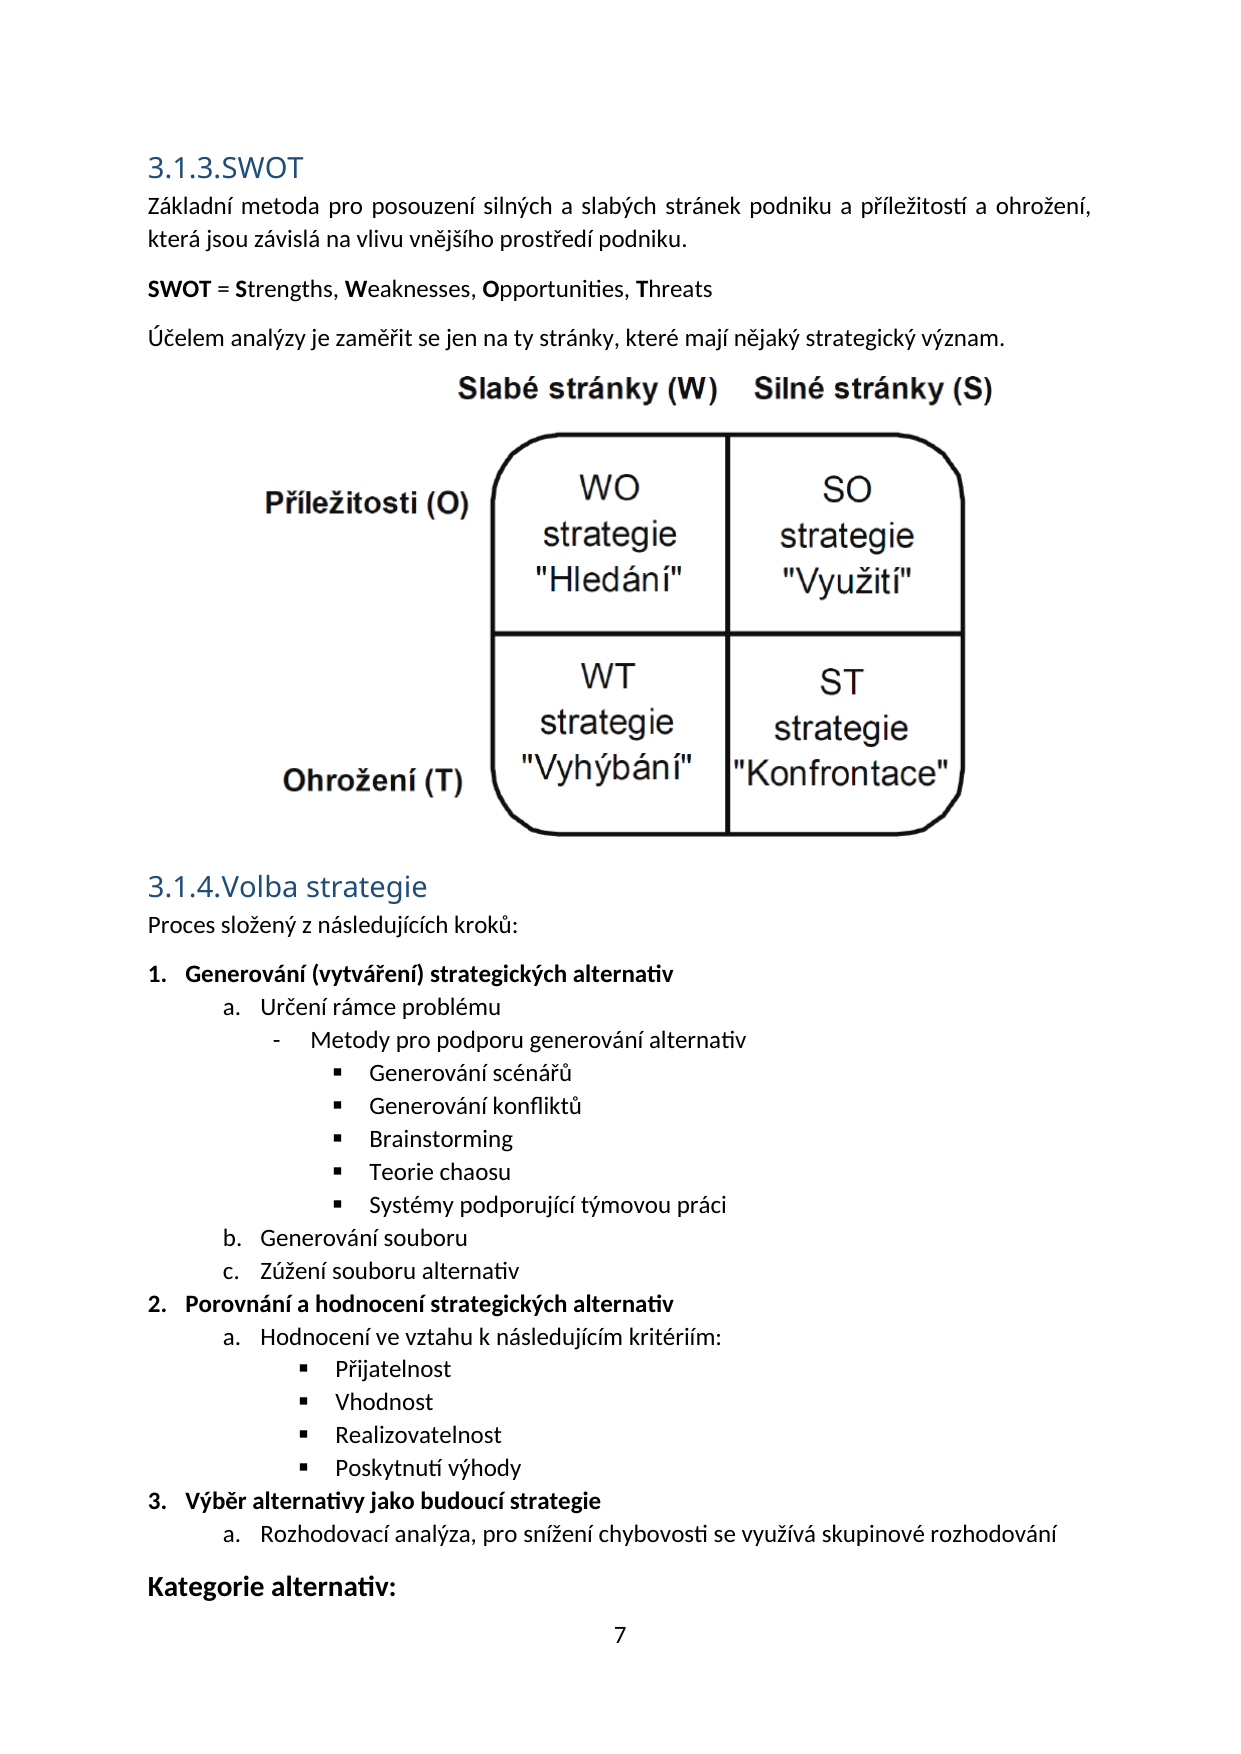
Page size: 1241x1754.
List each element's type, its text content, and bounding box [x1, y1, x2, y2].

list Generování souboru [223, 1222, 1093, 1252]
list Určení rámce problému [223, 991, 1093, 1022]
list Zúžení souboru alternativ [223, 1255, 1093, 1285]
list Realizovatelnost [298, 1419, 1093, 1450]
list Porovnání a hodnocení strategických alternativ [148, 1288, 1093, 1318]
list Metody pro podporu generování alternativ [273, 1024, 1093, 1055]
list Hodnocení ve vztahu k následujícím kritériím: [223, 1321, 1093, 1351]
text SWOT = Strengths, Weaknesses, Opportunities, Threats [148, 273, 1093, 303]
list Generování (vytváření) strategických alternativ [148, 958, 1093, 989]
list Výběr alternativy jako budoucí strategie [148, 1485, 1093, 1516]
text Účelem analýzy je zaměřit se jen na ty stránky, které mají nějaký strategický význam. [148, 322, 1093, 353]
text Proces složený z následujících kroků: [148, 909, 1093, 939]
text Kategorie alternativ: [148, 1568, 1093, 1603]
picture [243, 372, 997, 847]
subtitle SWOT [148, 148, 1093, 187]
list Brainstorming [332, 1123, 1093, 1154]
list Generování konfliktů [332, 1090, 1093, 1121]
list Teorie chaosu [332, 1156, 1093, 1187]
text Základní metoda pro posouzení silných a slabých stránek podniku a příležitostí a ohrožení, která jsou závislá na vlivu vnějšího prostředí podniku. [148, 190, 1093, 254]
list Rozhodovací analýza, pro snížení chybovosti se využívá skupinové rozhodování [223, 1518, 1093, 1549]
list Přijatelnost [298, 1353, 1093, 1384]
list Vhodnost [298, 1386, 1093, 1417]
list Poskytnutí výhody [298, 1452, 1093, 1483]
list Systémy podporující týmovou práci [332, 1189, 1093, 1219]
list Generování scénářů [332, 1057, 1093, 1088]
subtitle Volba strategie [148, 866, 1093, 906]
